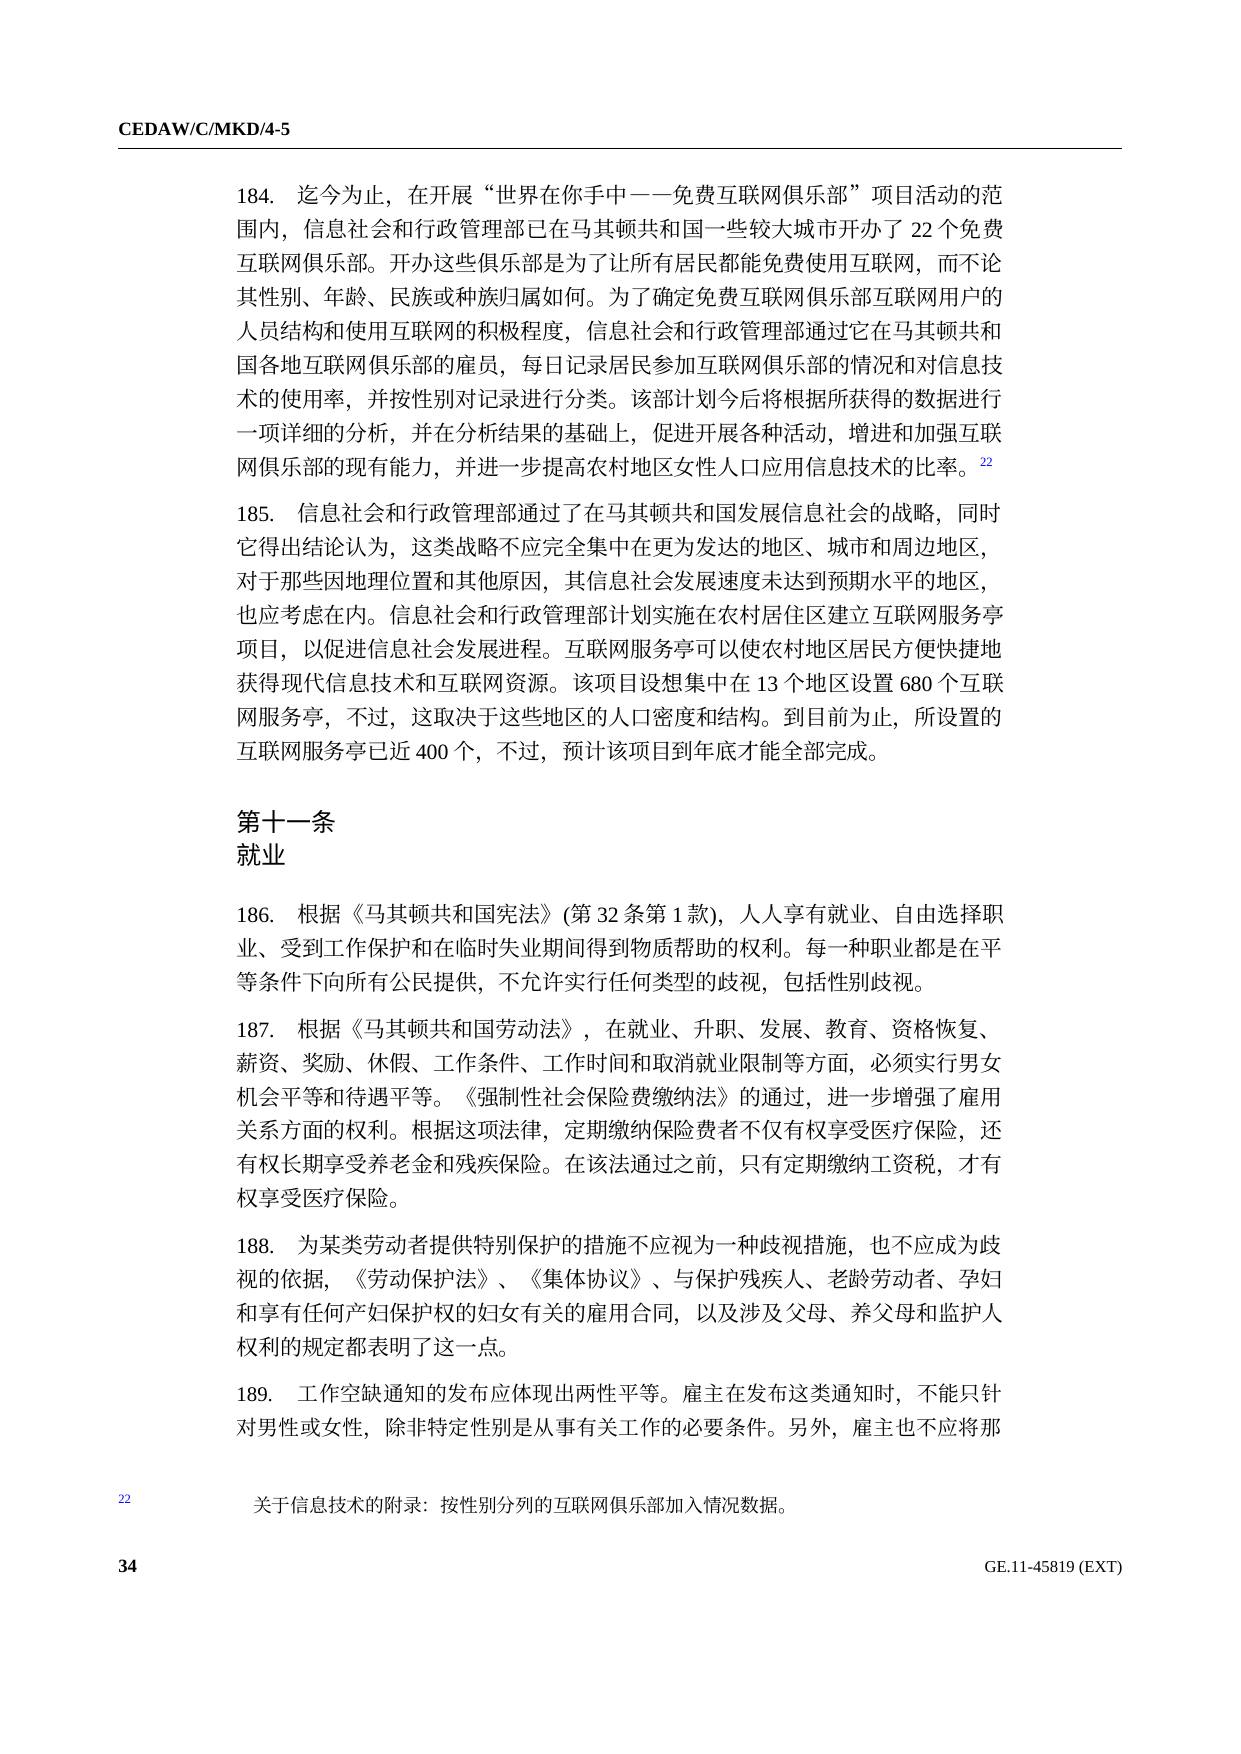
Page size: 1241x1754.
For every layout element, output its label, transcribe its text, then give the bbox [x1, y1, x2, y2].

text 186. 根据《马其顿共和国宪法》(第32条第1款)，人人享有就业、自由选择职业、受到工作保护和在临时失业期间得到物质帮助的权利。每一种职业都是在平等条件下向所有公民提供，不允许实行任何类型的歧视，包括性别歧视。 [236, 896, 1004, 998]
text 188. 为某类劳动者提供特别保护的措施不应视为一种歧视措施，也不应成为歧视的依据，《劳动保护法》、《集体协议》、与保护残疾人、老龄劳动者、孕妇和享有任何产妇保护权的妇女有关的雇用合同，以及涉及父母、养父母和监护人权利的规定都表明了这一点。 [236, 1227, 1004, 1363]
text 185. 信息社会和行政管理部通过了在马其顿共和国发展信息社会的战略，同时它得出结论认为，这类战略不应完全集中在更为发达的地区、城市和周边地区，对于那些因地理位置和其他原因，其信息社会发展速度未达到预期水平的地区，也应考虑在内。信息社会和行政管理部计划实施在农村居住区建立互联网服务亭项目，以促进信息社会发展进程。互联网服务亭可以使农村地区居民方便快捷地获得现代信息技术和互联网资源。该项目设想集中在13个地区设置680个互联网服务亭，不过，这取决于这些地区的人口密度和结构。到目前为止，所设置的互联网服务亭已近400个，不过，预计该项目到年底才能全部完成。 [236, 495, 1004, 767]
text 184. 迄今为止，在开展“世界在你手中――免费互联网俱乐部”项目活动的范围内，信息社会和行政管理部已在马其顿共和国一些较大城市开办了22个免费互联网俱乐部。开办这些俱乐部是为了让所有居民都能免费使用互联网，而不论其性别、年龄、民族或种族归属如何。为了确定免费互联网俱乐部互联网用户的人员结构和使用互联网的积极程度，信息社会和行政管理部通过它在马其顿共和国各地互联网俱乐部的雇员，每日记录居民参加互联网俱乐部的情况和对信息技术的使用率，并按性别对记录进行分类。该部计划今后将根据所获得的数据进行一项详细的分析，并在分析结果的基础上，促进开展各种活动，增进和加强互联网俱乐部的现有能力，并进一步提高农村地区女性人口应用信息技术的比率。 [236, 177, 1004, 483]
text 第十一条 就业 [118, 804, 1004, 871]
text 187. 根据《马其顿共和国劳动法》，在就业、升职、发展、教育、资格恢复、薪资、奖励、休假、工作条件、工作时间和取消就业限制等方面，必须实行男女机会平等和待遇平等。《强制性社会保险费缴纳法》的通过，进一步增强了雇用关系方面的权利。根据这项法律，定期缴纳保险费者不仅有权享受医疗保险，还有权长期享受养老金和残疾保险。在该法通过之前，只有定期缴纳工资税，才有权享受医疗保险。 [236, 1011, 1004, 1214]
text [236, 1375, 1004, 1443]
